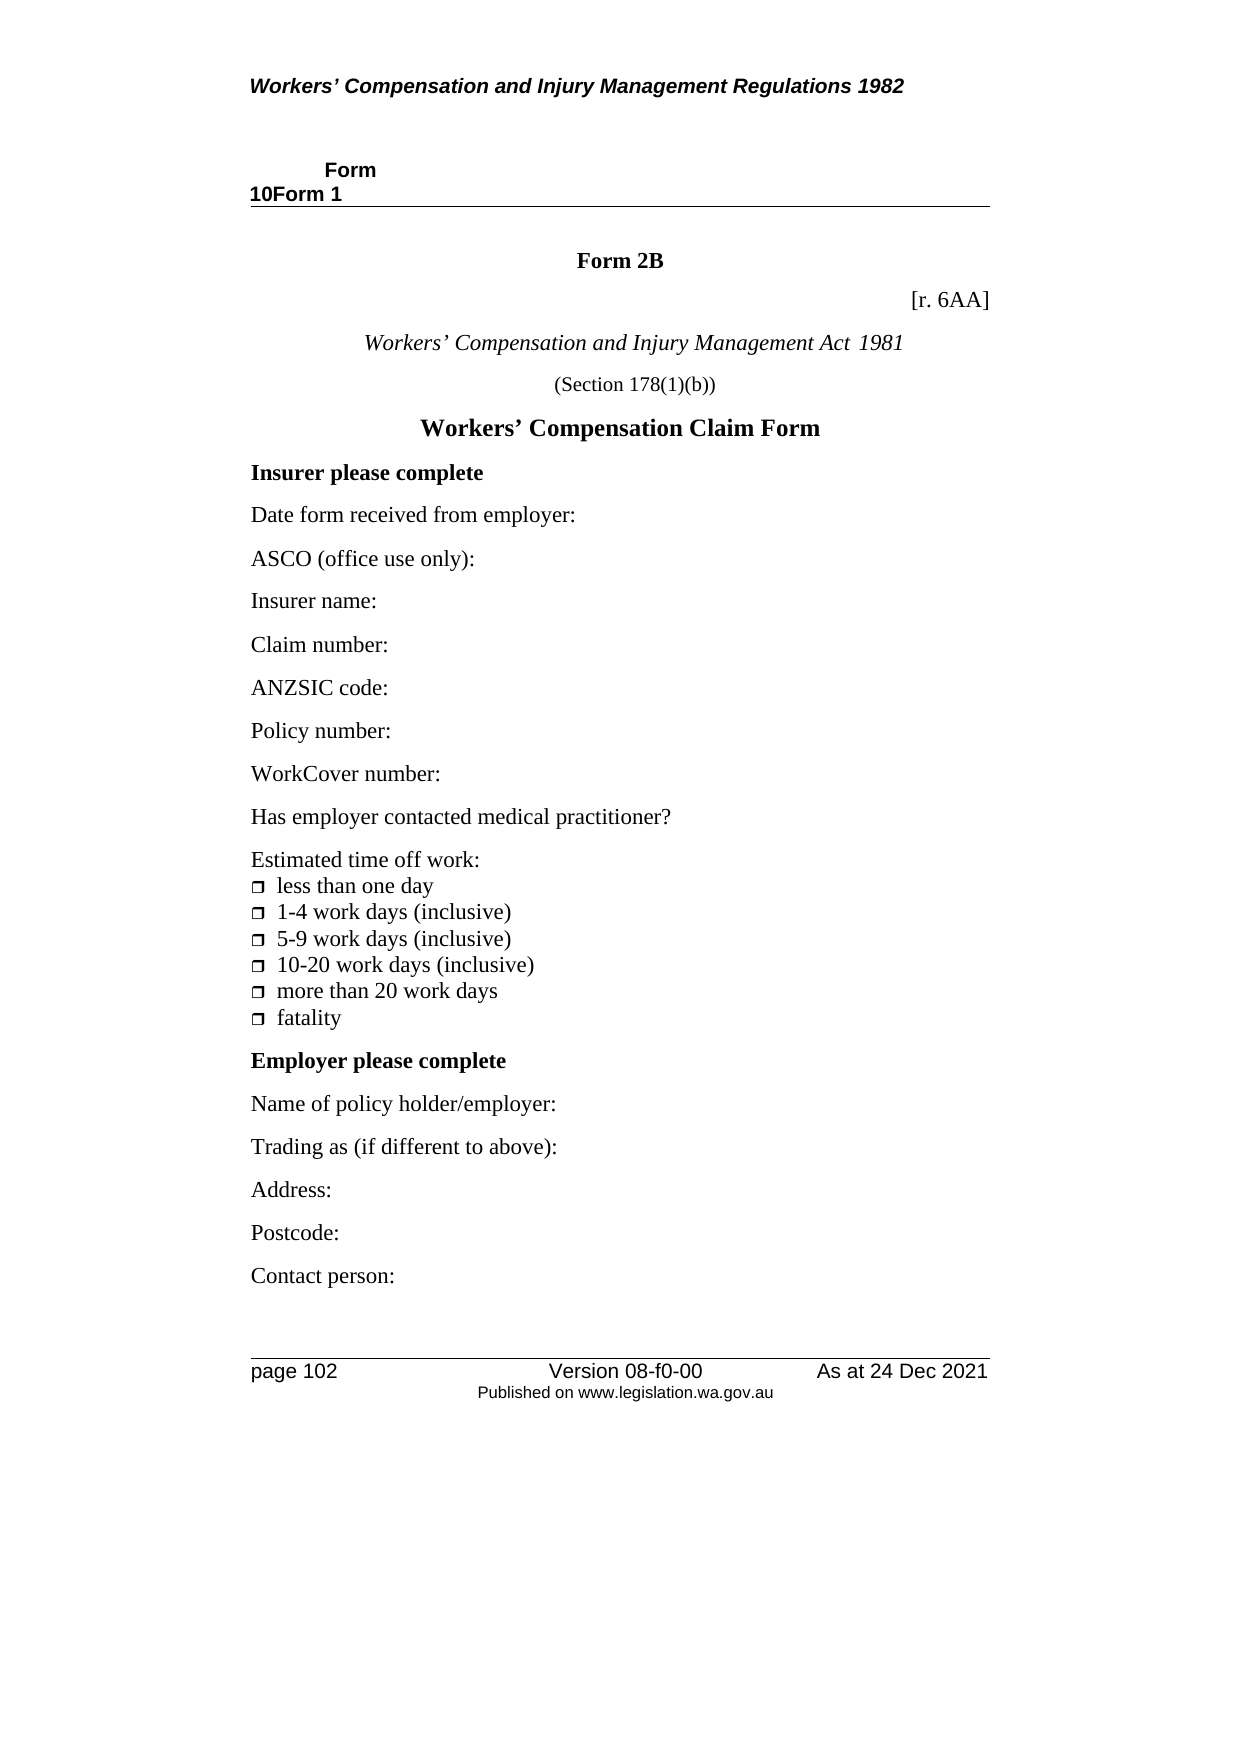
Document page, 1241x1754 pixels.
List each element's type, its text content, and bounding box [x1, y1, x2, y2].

text Claim number: [251, 631, 990, 657]
text ⁯ 5-9 work days (inclusive) [251, 925, 990, 951]
text Contact person: [251, 1262, 990, 1288]
text ⁯ less than one day [251, 872, 990, 898]
text ⁯ fatality [251, 1004, 990, 1030]
subtitle (Section 178(1)(b)) [309, 372, 960, 396]
text Trading as (if different to above): [251, 1133, 990, 1159]
text Insurer please complete [251, 458, 990, 485]
text ANZSIC code: [251, 674, 990, 700]
text ⁯ 1-4 work days (inclusive) [251, 898, 990, 925]
text ASCO (office use only): [251, 544, 990, 571]
text Postcode: [251, 1219, 990, 1245]
text Date form received from employer: [251, 502, 990, 528]
subtitle Form 2B [251, 247, 990, 274]
text Employer please complete [251, 1047, 990, 1073]
text [r. 6AA] [251, 286, 990, 313]
text Insurer name: [251, 588, 990, 614]
text ⁯ 10-20 work days (inclusive) [251, 951, 990, 977]
text ⁯ more than 20 work days [251, 977, 990, 1004]
text WorkCover number: [251, 760, 990, 786]
text Address: [251, 1176, 990, 1202]
text Policy number: [251, 717, 990, 743]
text Estimated time off work: [251, 846, 990, 872]
subtitle Workers’ Compensation Claim Form [251, 413, 990, 442]
subtitle Workers’ Compensation and Injury Management Act 1981 [309, 329, 960, 356]
text Name of policy holder/employer: [251, 1090, 990, 1116]
text Has employer contacted medical practitioner? [251, 803, 990, 829]
